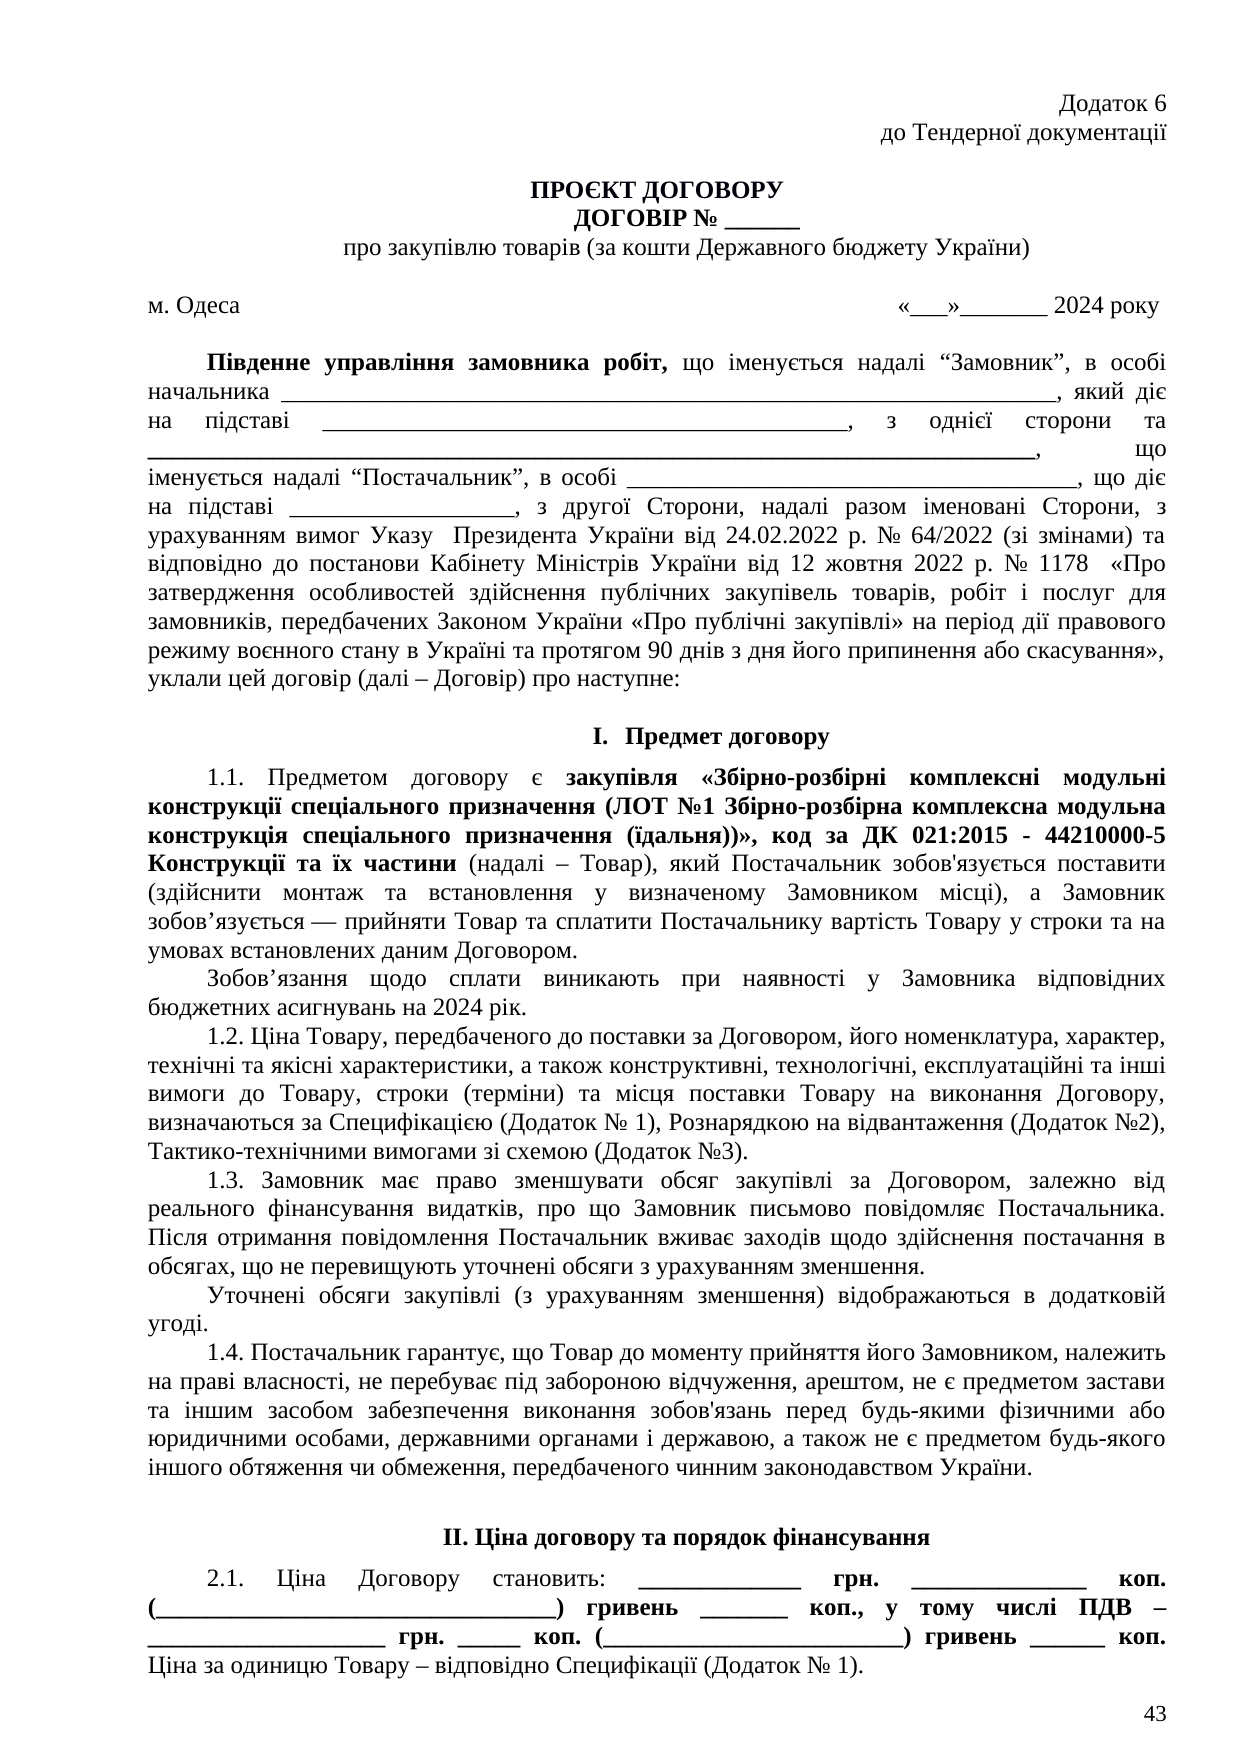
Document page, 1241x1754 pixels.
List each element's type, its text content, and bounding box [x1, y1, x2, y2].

text ДОГОВІР № ______ [148, 203, 1167, 232]
text 1.2. Ціна Товару, передбаченого до поставки за Договором, його номенклатура, характер, технічні та якісні характеристики, а також конструктивні, технологічні, експлуатаційні та інші вимоги до Товару, строки (терміни) та місця поставки Товару на виконання Договору, визначаються за Специфікацією (Додаток № 1), Рознарядкою на відвантаження (Додаток №2), Тактико-технічними вимогами зі схемою (Додаток №3). [148, 1021, 1167, 1165]
text Південне управління замовника робіт, що іменується надалі “Замовник”, в особі начальника ______________________________________________________________, який діє на підставі __________________________________________, з однієї сторони та _______________________________________________________________________, що іменується надалі “Постачальник”, в особі ____________________________________, що діє на підставі __________________, з другої Сторони, надалі разом іменовані Сторони, з урахуванням вимог Указу Президента України від 24.02.2022 р. № 64/2022 (зі змінами) та відповідно до постанови Кабінету Міністрів України від 12 жовтня 2022 р. № 1178 «Про затвердження особливостей здійснення публічних закупівель товарів, робіт і послуг для замовників, передбачених Законом України «Про публічні закупівлі» на період дії правового режиму воєнного стану в Україні та протягом 90 днів з дня його припинення або скасування», уклали цей договір (далі – Договір) про наступне: [148, 347, 1167, 692]
text до Тендерної документації [148, 117, 1167, 146]
text 1.3. Замовник має право зменшувати обсяг закупівлі за Договором, залежно від реального фінансування видатків, про що Замовник письмово повідомляє Постачальника. Після отримання повідомлення Постачальник вживає заходів щодо здійснення постачання в обсягах, що не перевищують уточнені обсяги з урахуванням зменшення. [148, 1165, 1167, 1280]
text 1.1. Предметом договору є закупівля «Збірно-розбірні комплексні модульні конструкції спеціального призначення (ЛОТ №1 Збірно-розбірна комплексна модульна конструкція спеціального призначення (їдальня))», код за ДК 021:2015 - 44210000-5 Конструкції та їх частини (надалі – Товар), який Постачальник зобов'язується поставити (здійснити монтаж та встановлення у визначеному Замовником місці), а Замовник зобов’язується — прийняти Товар та сплатити Постачальнику вартість Товару у строки та на умовах встановлених даним Договором. [148, 762, 1167, 963]
list Предмет договору [591, 721, 1167, 750]
text про закупівлю товарів (за кошти Державного бюджету України) [148, 232, 1167, 261]
text Уточнені обсяги закупівлі (з урахуванням зменшення) відображаються в додатковій угоді. [148, 1280, 1167, 1337]
text Додаток 6 [148, 88, 1167, 117]
text ПРОЄКТ ДОГОВОРУ [148, 175, 1167, 203]
text 1.4. Постачальник гарантує, що Товар до моменту прийняття його Замовником, належить на праві власності, не перебуває під забороною відчуження, арештом, не є предметом застави та іншим засобом забезпечення виконання зобов'язань перед будь-якими фізичними або юридичними особами, державними органами і державою, а також не є предметом будь-якого іншого обтяження чи обмеження, передбаченого чинним законодавством України. [148, 1337, 1167, 1481]
text ІІ. Ціна договору та порядок фінансування [148, 1522, 1167, 1551]
text м. Одеса «___»_______ 2024 року [148, 290, 1167, 318]
text 2.1. Ціна Договору становить: _____________ грн. ______________ коп. (________________________________) гривень _______ коп., у тому числі ПДВ – ___________________ грн. _____ коп. (________________________) гривень ______ коп. Ціна за одиницю Товару – відповідно Специфікації (Додаток № 1). [148, 1563, 1167, 1678]
text Зобов’язання щодо сплати виникають при наявності у Замовника відповідних бюджетних асигнувань на 2024 рік. [148, 963, 1167, 1021]
